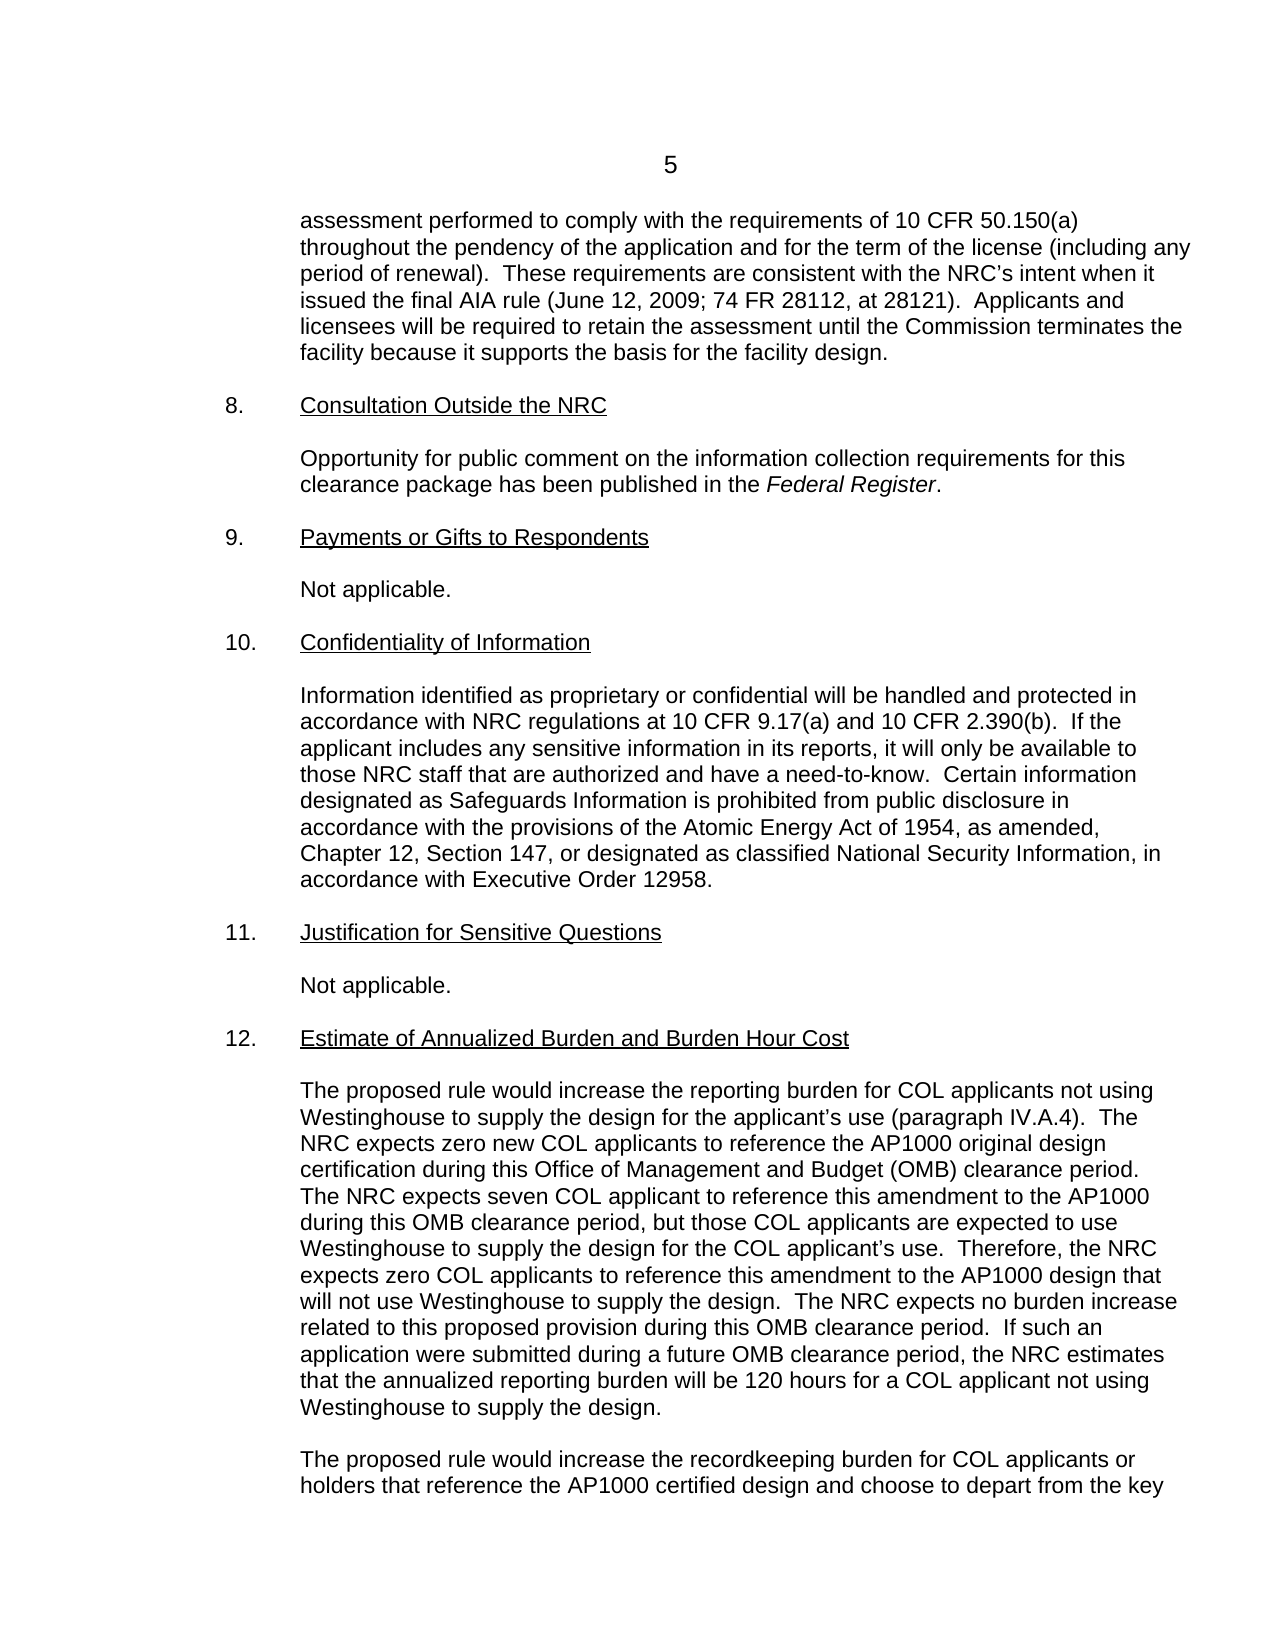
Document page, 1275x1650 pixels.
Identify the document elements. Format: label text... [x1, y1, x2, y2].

text 8. Consultation Outside the NRC [225, 392, 1191, 418]
text The proposed rule would increase the reporting burden for COL applicants not using Westinghouse to supply the design for the applicant’s use (paragraph IV.A.4). The NRC expects zero new COL applicants to reference the AP1000 original design certification during this Office of Management and Budget (OMB) clearance period. The NRC expects seven COL applicant to reference this amendment to the AP1000 during this OMB clearance period, but those COL applicants are expected to use Westinghouse to supply the design for the COL applicant’s use. Therefore, the NRC expects zero COL applicants to reference this amendment to the AP1000 design that will not use Westinghouse to supply the design. The NRC expects no burden increase related to this proposed provision during this OMB clearance period. If such an application were submitted during a future OMB clearance period, the NRC estimates that the annualized reporting burden will be 120 hours for a COL applicant not using Westinghouse to supply the design. [300, 1077, 1191, 1420]
text 12. Estimate of Annualized Burden and Burden Hour Cost [225, 1024, 1191, 1051]
text Opportunity for public comment on the information collection requirements for this clearance package has been published in the Federal Register. [300, 445, 1191, 497]
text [300, 1446, 1191, 1499]
text 10. Confidentiality of Information [225, 629, 1191, 656]
text 9. Payments or Gifts to Respondents [225, 524, 1191, 550]
text Not applicable. [300, 576, 1191, 603]
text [225, 207, 1191, 366]
text 11. Justification for Sensitive Questions [225, 919, 1191, 945]
text Not applicable. [300, 972, 1191, 998]
text Information identified as proprietary or confidential will be handled and protected in accordance with NRC regulations at 10 CFR 9.17(a) and 10 CFR 2.390(b). If the applicant includes any sensitive information in its reports, it will only be available to those NRC staff that are authorized and have a need-to-know. Certain information designated as Safeguards Information is prohibited from public disclosure in accordance with the provisions of the Atomic Energy Act of 1954, as amended, Chapter 12, Section 147, or designated as classified National Security Information, in accordance with Executive Order 12958. [300, 682, 1191, 893]
